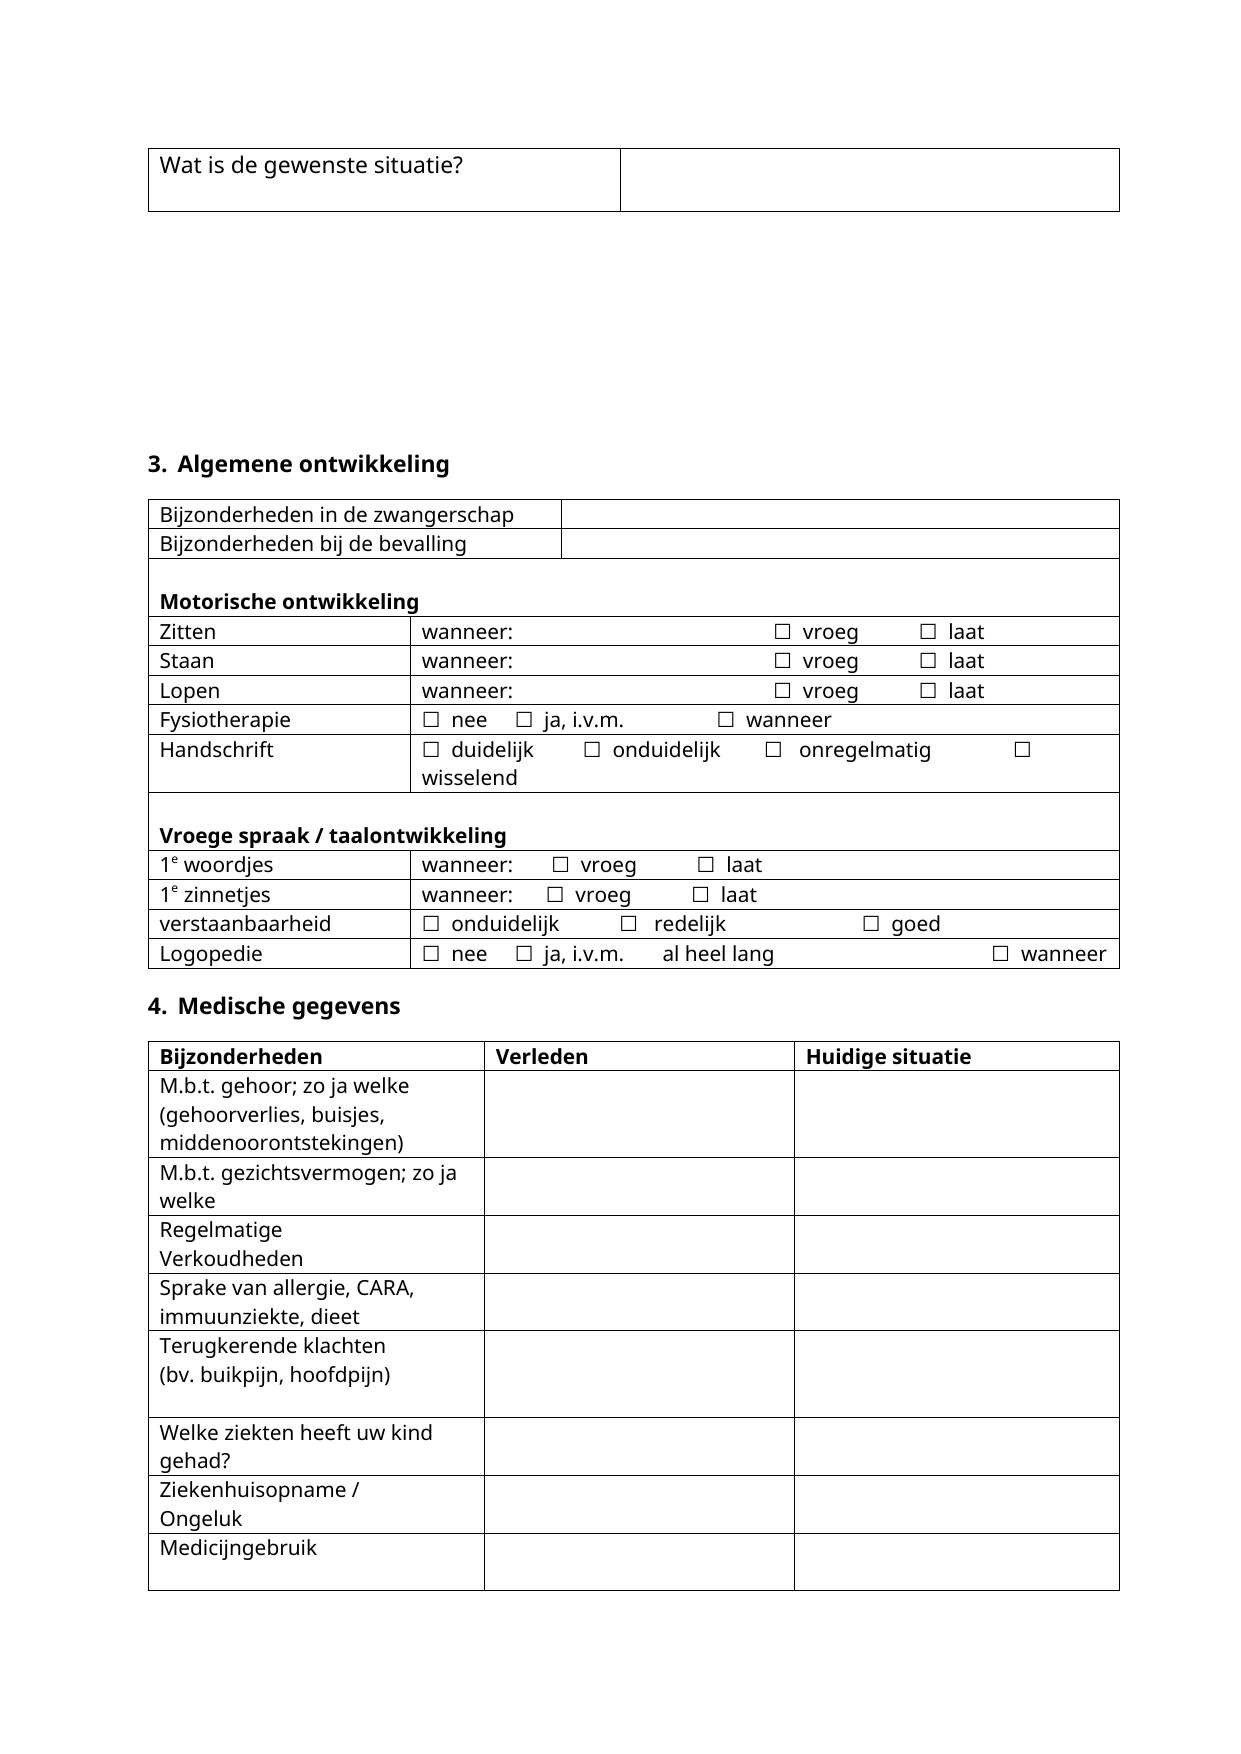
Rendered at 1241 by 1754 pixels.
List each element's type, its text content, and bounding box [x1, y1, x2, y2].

table_cell 1e zinnetjes [149, 880, 410, 908]
table_cell wanneer: vroeg laat [411, 676, 1119, 704]
table_cell [795, 1158, 1119, 1214]
table_cell nee ja, i.v.m. wanneer [411, 705, 1119, 734]
table_cell onduidelijk redelijk goed [411, 910, 1119, 938]
table_cell Vroege spraak / taalontwikkeling [149, 793, 1119, 849]
table_cell wanneer: vroeg laat [411, 646, 1119, 675]
table_cell [795, 1418, 1119, 1474]
table_cell [485, 1158, 794, 1214]
table_cell Wat is de gewenste situatie? [149, 149, 620, 211]
table_cell Zitten [149, 617, 410, 645]
table_cell Staan [149, 646, 410, 675]
table_cell [485, 1274, 794, 1330]
table_cell duidelijk onduidelijk onregelmatig wisselend [411, 735, 1119, 792]
table_header [562, 500, 1119, 528]
table_cell Motorische ontwikkeling [149, 559, 1119, 616]
table_cell M.b.t. gehoor; zo ja welke (gehoorverlies, buisjes, middenoorontstekingen) [149, 1071, 484, 1157]
table_cell [795, 1331, 1119, 1417]
table_cell Fysiotherapie [149, 705, 410, 734]
table_cell [562, 529, 1119, 558]
table_cell [485, 1418, 794, 1474]
list Algemene ontwikkeling [148, 448, 1093, 480]
table_cell Bijzonderheden bij de bevalling [149, 529, 561, 558]
table_cell [485, 1216, 794, 1272]
table_cell [485, 1476, 794, 1532]
table_header Bijzonderheden in de zwangerschap [149, 500, 561, 528]
table_cell wanneer: vroeg laat [411, 880, 1119, 908]
table_cell [795, 1216, 1119, 1272]
table_cell [795, 1476, 1119, 1532]
table_cell Regelmatige Verkoudheden [149, 1216, 484, 1272]
table_cell Lopen [149, 676, 410, 704]
table_header Verleden [485, 1042, 794, 1070]
table_header Huidige situatie [795, 1042, 1119, 1070]
table_cell nee ja, i.v.m. al heel lang wanneer [411, 939, 1119, 967]
table_cell wanneer: vroeg laat [411, 617, 1119, 645]
table_cell Medicijngebruik [149, 1534, 484, 1590]
table_cell wanneer: vroeg laat [411, 851, 1119, 879]
table_cell [621, 149, 1119, 211]
table_cell Ziekenhuisopname / Ongeluk [149, 1476, 484, 1532]
table_cell 1e woordjes [149, 851, 410, 879]
table_cell [795, 1274, 1119, 1330]
table_cell M.b.t. gezichtsvermogen; zo ja welke [149, 1158, 484, 1214]
table_cell [485, 1534, 794, 1590]
table_cell Terugkerende klachten (bv. buikpijn, hoofdpijn) [149, 1331, 484, 1417]
table_header Bijzonderheden [149, 1042, 484, 1070]
table_cell [795, 1071, 1119, 1157]
table_cell [485, 1331, 794, 1417]
table_cell Logopedie [149, 939, 410, 967]
table_cell [485, 1071, 794, 1157]
table_cell Sprake van allergie, CARA, immuunziekte, dieet [149, 1274, 484, 1330]
table_cell verstaanbaarheid [149, 910, 410, 938]
table_cell [795, 1534, 1119, 1590]
list Medische gegevens [148, 990, 1093, 1022]
table_cell Handschrift [149, 735, 410, 792]
table_cell Welke ziekten heeft uw kind gehad? [149, 1418, 484, 1474]
